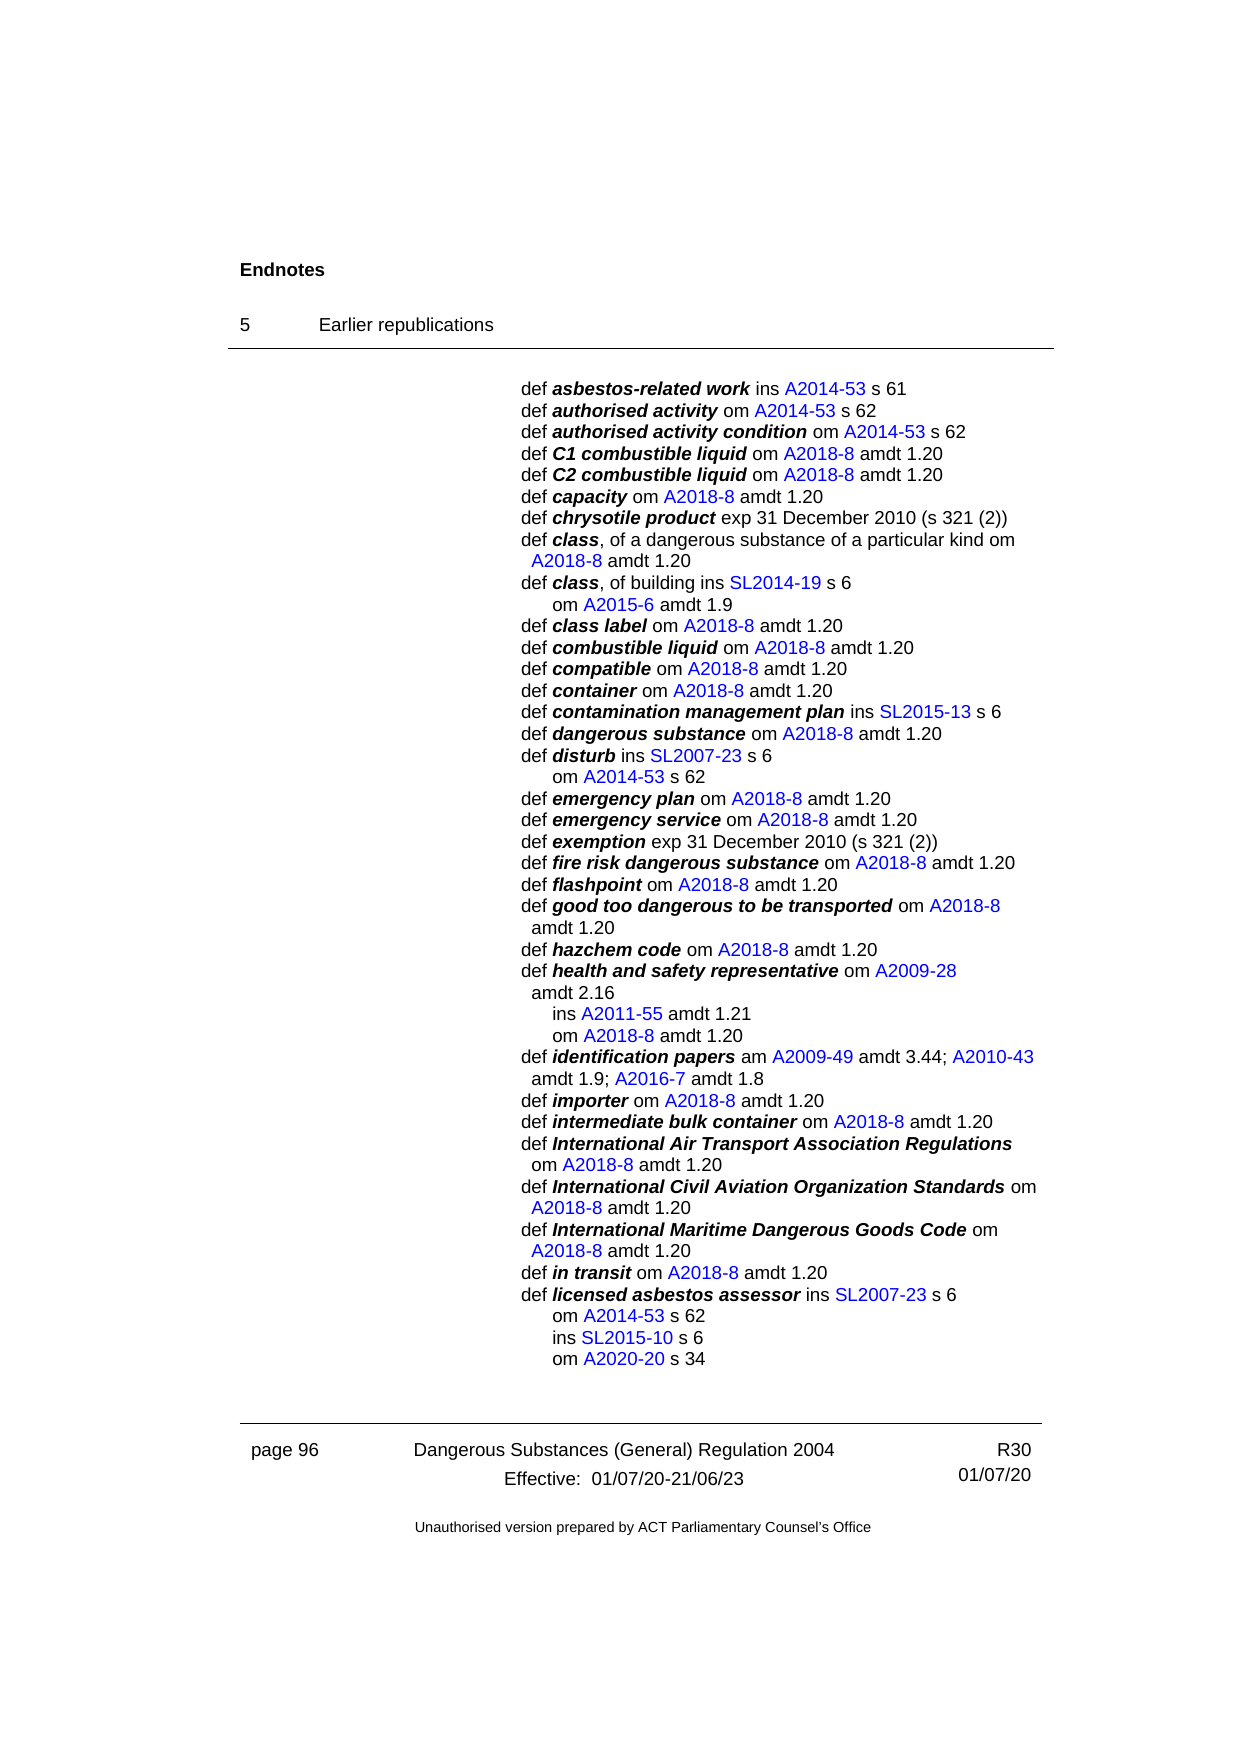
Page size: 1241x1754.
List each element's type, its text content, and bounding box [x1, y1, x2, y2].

text ins SL2015-10 s 6 [354, 1327, 1042, 1348]
text def fire risk dangerous substance om A2018-8 amdt 1.20 [354, 852, 1042, 874]
text def combustible liquid om A2018-8 amdt 1.20 [354, 637, 1042, 658]
text def class, of a dangerous substance of a particular kind om A2018-8 amdt 1.20 [354, 529, 1042, 572]
text def authorised activity condition om A2014-53 s 62 [354, 421, 1042, 442]
text def C2 combustible liquid om A2018-8 amdt 1.20 [354, 464, 1042, 486]
text def chrysotile product exp 31 December 2010 (s 321 (2)) [354, 507, 1042, 529]
text om A2015-6 amdt 1.9 [354, 593, 1042, 615]
text def container om A2018-8 amdt 1.20 [354, 680, 1042, 701]
text om A2018-8 amdt 1.20 [354, 1025, 1042, 1046]
text def flashpoint om A2018-8 amdt 1.20 [354, 874, 1042, 895]
text def in transit om A2018-8 amdt 1.20 [354, 1262, 1042, 1283]
text def good too dangerous to be transported om A2018-8 amdt 1.20 [354, 895, 1042, 938]
text def compatible om A2018-8 amdt 1.20 [354, 658, 1042, 680]
text def importer om A2018-8 amdt 1.20 [354, 1089, 1042, 1111]
text def emergency service om A2018-8 amdt 1.20 [354, 809, 1042, 831]
text om A2014-53 s 62 [354, 1305, 1042, 1327]
text def capacity om A2018-8 amdt 1.20 [354, 486, 1042, 507]
text def contamination management plan ins SL2015-13 s 6 [354, 701, 1042, 723]
text def class, of building ins SL2014-19 s 6 [354, 572, 1042, 593]
text om A2020-20 s 34 [354, 1348, 1042, 1370]
text def asbestos-related work ins A2014-53 s 61 [354, 378, 1042, 399]
text def dangerous substance om A2018-8 amdt 1.20 [354, 723, 1042, 744]
text def International Civil Aviation Organization Standards om A2018-8 amdt 1.20 [354, 1176, 1042, 1219]
text def emergency plan om A2018-8 amdt 1.20 [354, 787, 1042, 809]
text def class label om A2018-8 amdt 1.20 [354, 615, 1042, 637]
text def exemption exp 31 December 2010 (s 321 (2)) [354, 831, 1042, 852]
text def disturb ins SL2007-23 s 6 [354, 744, 1042, 766]
text def authorised activity om A2014-53 s 62 [354, 399, 1042, 421]
text def identification papers am A2009-49 amdt 3.44; A2010-43 amdt 1.9; A2016-7 amdt 1.8 [354, 1046, 1042, 1089]
text om A2014-53 s 62 [354, 766, 1042, 787]
text def intermediate bulk container om A2018-8 amdt 1.20 [354, 1111, 1042, 1132]
text def C1 combustible liquid om A2018-8 amdt 1.20 [354, 442, 1042, 464]
text def licensed asbestos assessor ins SL2007-23 s 6 [354, 1283, 1042, 1305]
text ins A2011-55 amdt 1.21 [354, 1003, 1042, 1025]
text def hazchem code om A2018-8 amdt 1.20 [354, 938, 1042, 960]
text def health and safety representative om A2009-28 amdt 2.16 [354, 960, 1042, 1003]
text def International Air Transport Association Regulations om A2018-8 amdt 1.20 [354, 1132, 1042, 1176]
text def International Maritime Dangerous Goods Code om A2018-8 amdt 1.20 [354, 1219, 1042, 1262]
